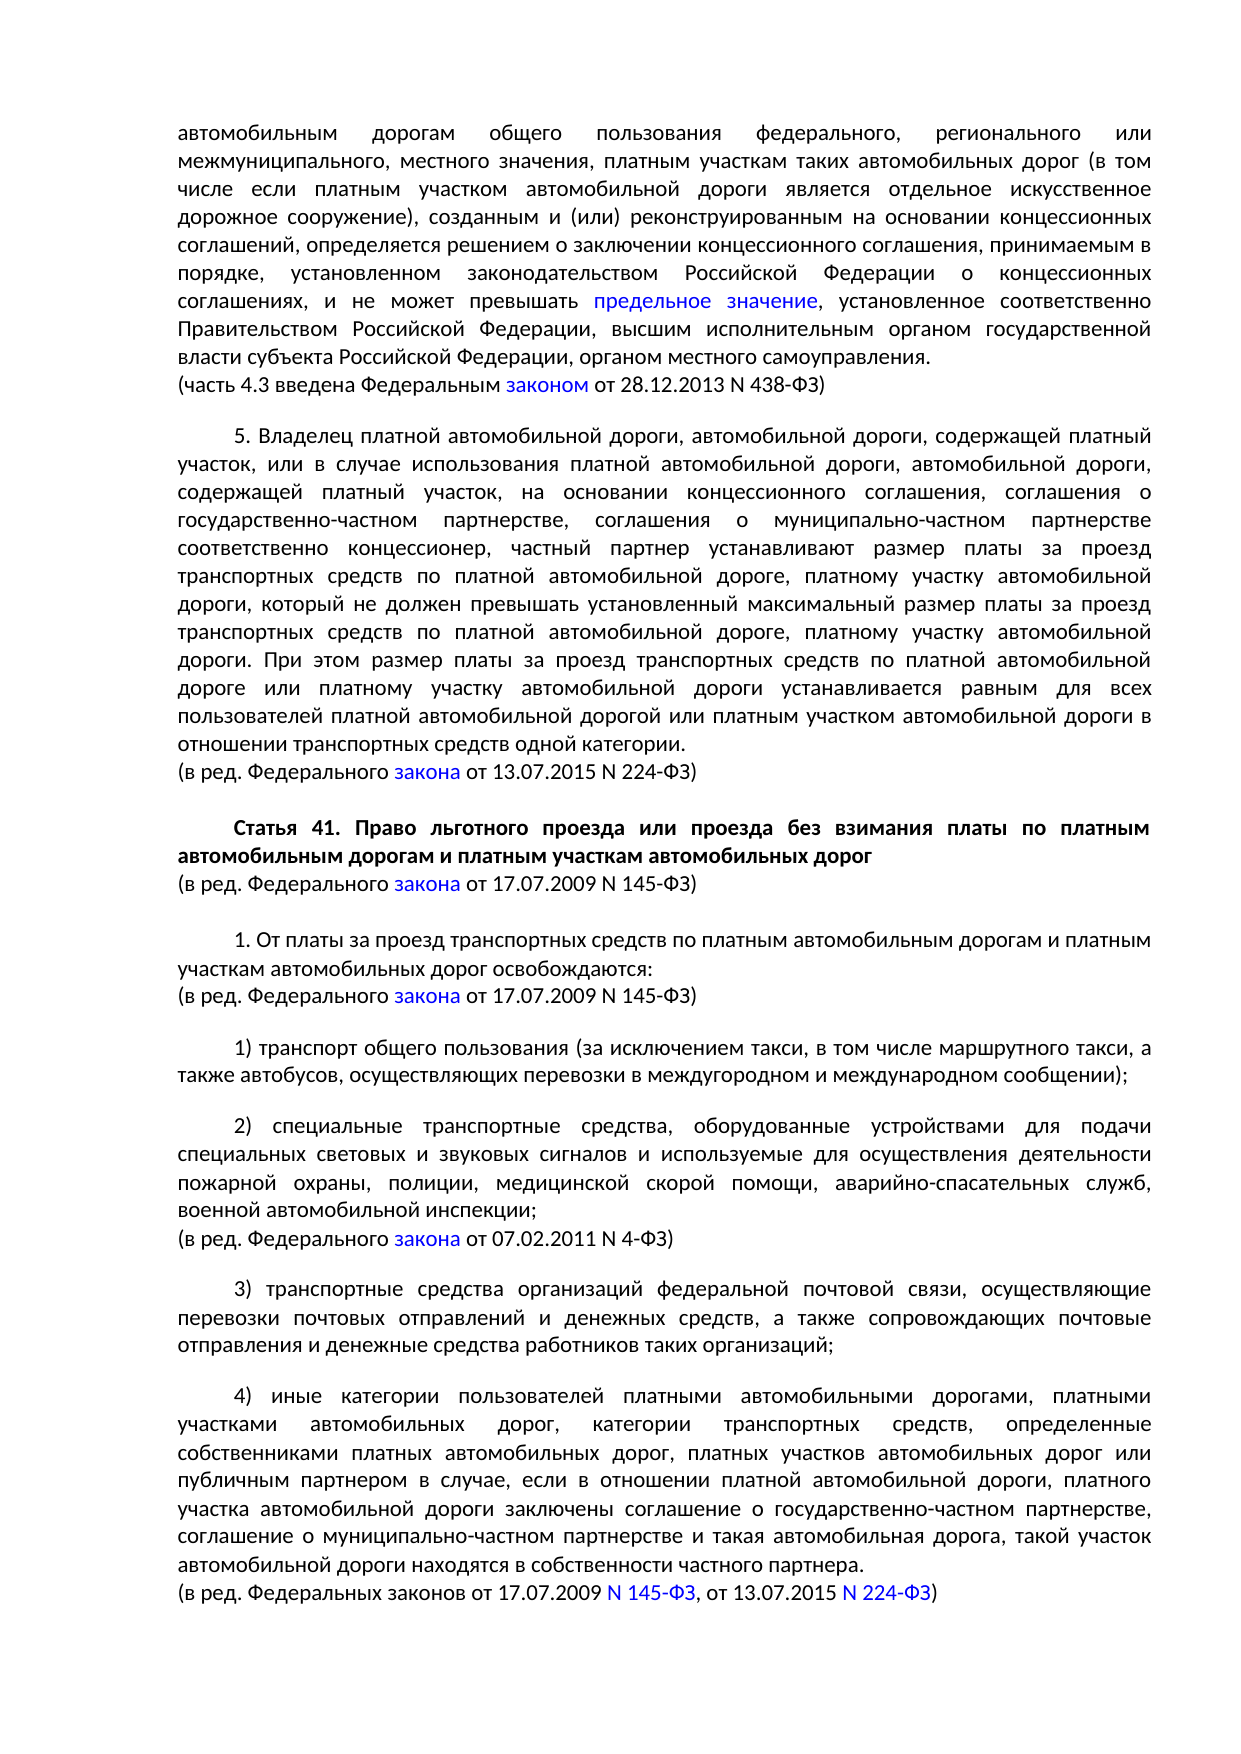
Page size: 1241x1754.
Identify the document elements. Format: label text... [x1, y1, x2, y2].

text (в ред. Федерального закона от 07.02.2011 N 4-ФЗ) [177, 1224, 1152, 1252]
text (в ред. Федеральных законов от 17.07.2009 N 145-ФЗ, от 13.07.2015 N 224-ФЗ) [177, 1578, 1152, 1606]
text 1. От платы за проезд транспортных средств по платным автомобильным дорогам и платным участкам автомобильных дорог освобождаются: [177, 926, 1152, 982]
text 3) транспортные средства организаций федеральной почтовой связи, осуществляющие перевозки почтовых отправлений и денежных средств, а также сопровождающих почтовые отправления и денежные средства работников таких организаций; [177, 1274, 1152, 1359]
text (в ред. Федерального закона от 17.07.2009 N 145-ФЗ) [177, 869, 1152, 898]
text 4) иные категории пользователей платными автомобильными дорогами, платными участками автомобильных дорог, категории транспортных средств, определенные собственниками платных автомобильных дорог, платных участков автомобильных дорог или публичным партнером в случае, если в отношении платной автомобильной дороги, платного участка автомобильной дороги заключены соглашение о государственно-частном партнерстве, соглашение о муниципально-частном партнерстве и такая автомобильная дорога, такой участок автомобильной дороги находятся в собственности частного партнера. [177, 1382, 1152, 1578]
text 1) транспорт общего пользования (за исключением такси, в том числе маршрутного такси, а также автобусов, осуществляющих перевозки в междугородном и международном сообщении); [177, 1033, 1152, 1089]
text (в ред. Федерального закона от 13.07.2015 N 224-ФЗ) [177, 757, 1152, 786]
title Статья 41. Право льготного проезда или проезда без взимания платы по платным автомобильным дорогам и платным участкам автомобильных дорог [177, 813, 1152, 869]
text (в ред. Федерального закона от 17.07.2009 N 145-ФЗ) [177, 982, 1152, 1010]
text (часть 4.3 введена Федеральным законом от 28.12.2013 N 438-ФЗ) [177, 370, 1152, 398]
text 2) специальные транспортные средства, оборудованные устройствами для подачи специальных световых и звуковых сигналов и используемые для осуществления деятельности пожарной охраны, полиции, медицинской скорой помощи, аварийно-спасательных служб, военной автомобильной инспекции; [177, 1112, 1152, 1224]
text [177, 118, 1152, 370]
text 5. Владелец платной автомобильной дороги, автомобильной дороги, содержащей платный участок, или в случае использования платной автомобильной дороги, автомобильной дороги, содержащей платный участок, на основании концессионного соглашения, соглашения о государственно-частном партнерстве, соглашения о муниципально-частном партнерстве соответственно концессионер, частный партнер устанавливают размер платы за проезд транспортных средств по платной автомобильной дороге, платному участку автомобильной дороги, который не должен превышать установленный максимальный размер платы за проезд транспортных средств по платной автомобильной дороге, платному участку автомобильной дороги. При этом размер платы за проезд транспортных средств по платной автомобильной дороге или платному участку автомобильной дороги устанавливается равным для всех пользователей платной автомобильной дорогой или платным участком автомобильной дороги в отношении транспортных средств одной категории. [177, 421, 1152, 757]
